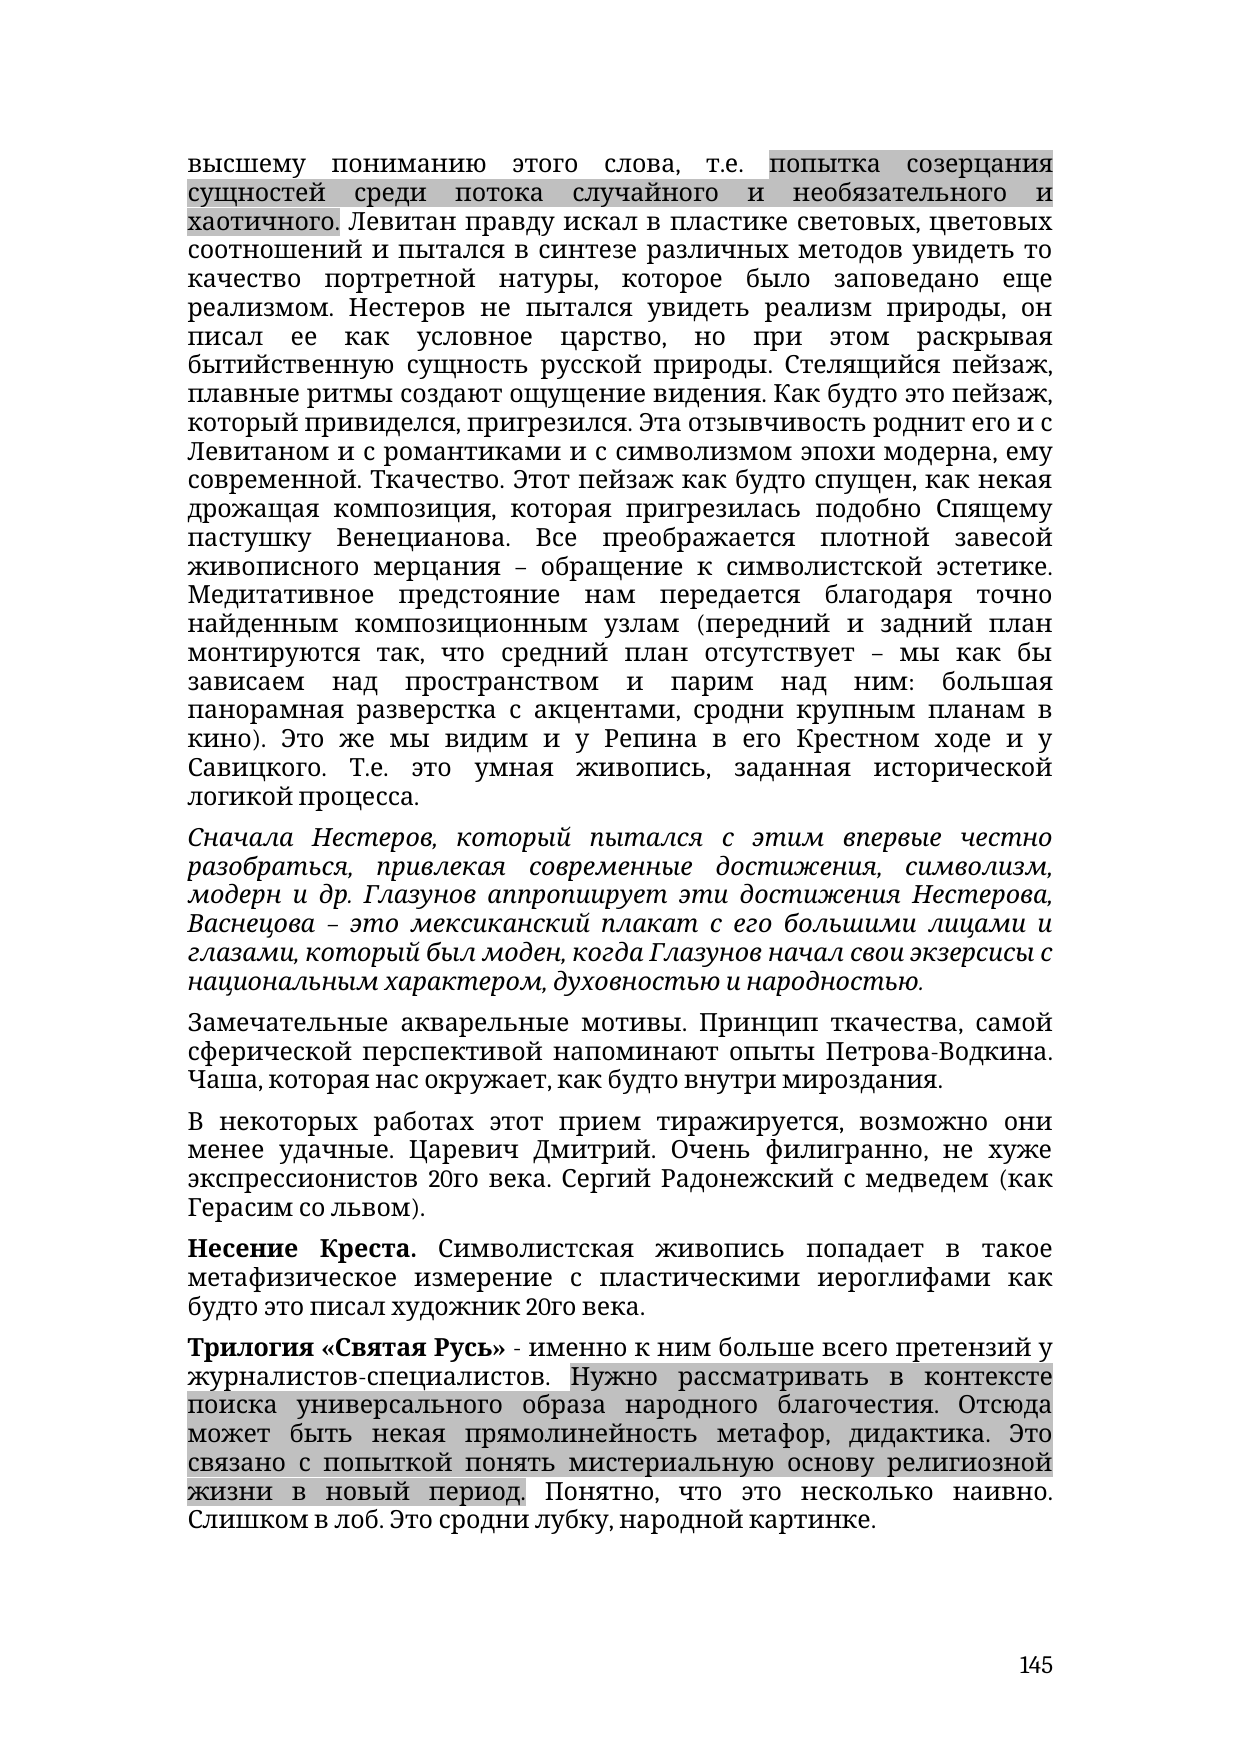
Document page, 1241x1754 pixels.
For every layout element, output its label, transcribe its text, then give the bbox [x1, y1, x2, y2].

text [187, 207, 1053, 811]
text Несение Креста. Символистская живопись попадает в такое метафизическое измерение с пластическими иероглифами как будто это писал художник 20го века. [187, 1235, 1053, 1321]
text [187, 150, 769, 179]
text Замечательные акварельные мотивы. Принцип ткачества, самой сферической перспективой напоминают опыты Петрова-Водкина. Чаша, которая нас окружает, как будто внутри мироздания. [187, 1009, 1053, 1095]
text Трилогия «Святая Русь» - именно к ним больше всего претензий у журналистов-специалистов. Нужно рассматривать в контексте поиска универсального образа народного благочестия. Отсюда может быть некая прямолинейность метафор, дидактика. Это связано с попыткой понять мистериальную основу религиозной жизни в новый период. Понятно, что это несколько наивно. Слишком в лоб. Это сродни лубку, народной картинке. [187, 1334, 1053, 1391]
text Сначала Нестеров, который пытался с этим впервые честно разобраться, привлекая современные достижения, символизм, модерн и др. Глазунов аппропиирует эти достижения Нестерова, Васнецова – это мексиканский плакат с его большими лицами и глазами, который был моден, когда Глазунов начал свои экзерсисы с национальным характером, духовностью и народностью. [187, 824, 1053, 996]
text Трилогия «Святая Русь» - именно к ним больше всего претензий у журналистов-специалистов. Нужно рассматривать в контексте поиска универсального образа народного благочестия. Отсюда может быть некая прямолинейность метафор, дидактика. Это связано с попыткой понять мистериальную основу религиозной жизни в новый период. Понятно, что это несколько наивно. Слишком в лоб. Это сродни лубку, народной картинке. [187, 1477, 1053, 1535]
text В некоторых работах этот прием тиражируется, возможно они менее удачные. Царевич Дмитрий. Очень филигранно, не хуже экспрессионистов 20го века. Сергий Радонежский с медведем (как Герасим со львом). [187, 1107, 1053, 1222]
